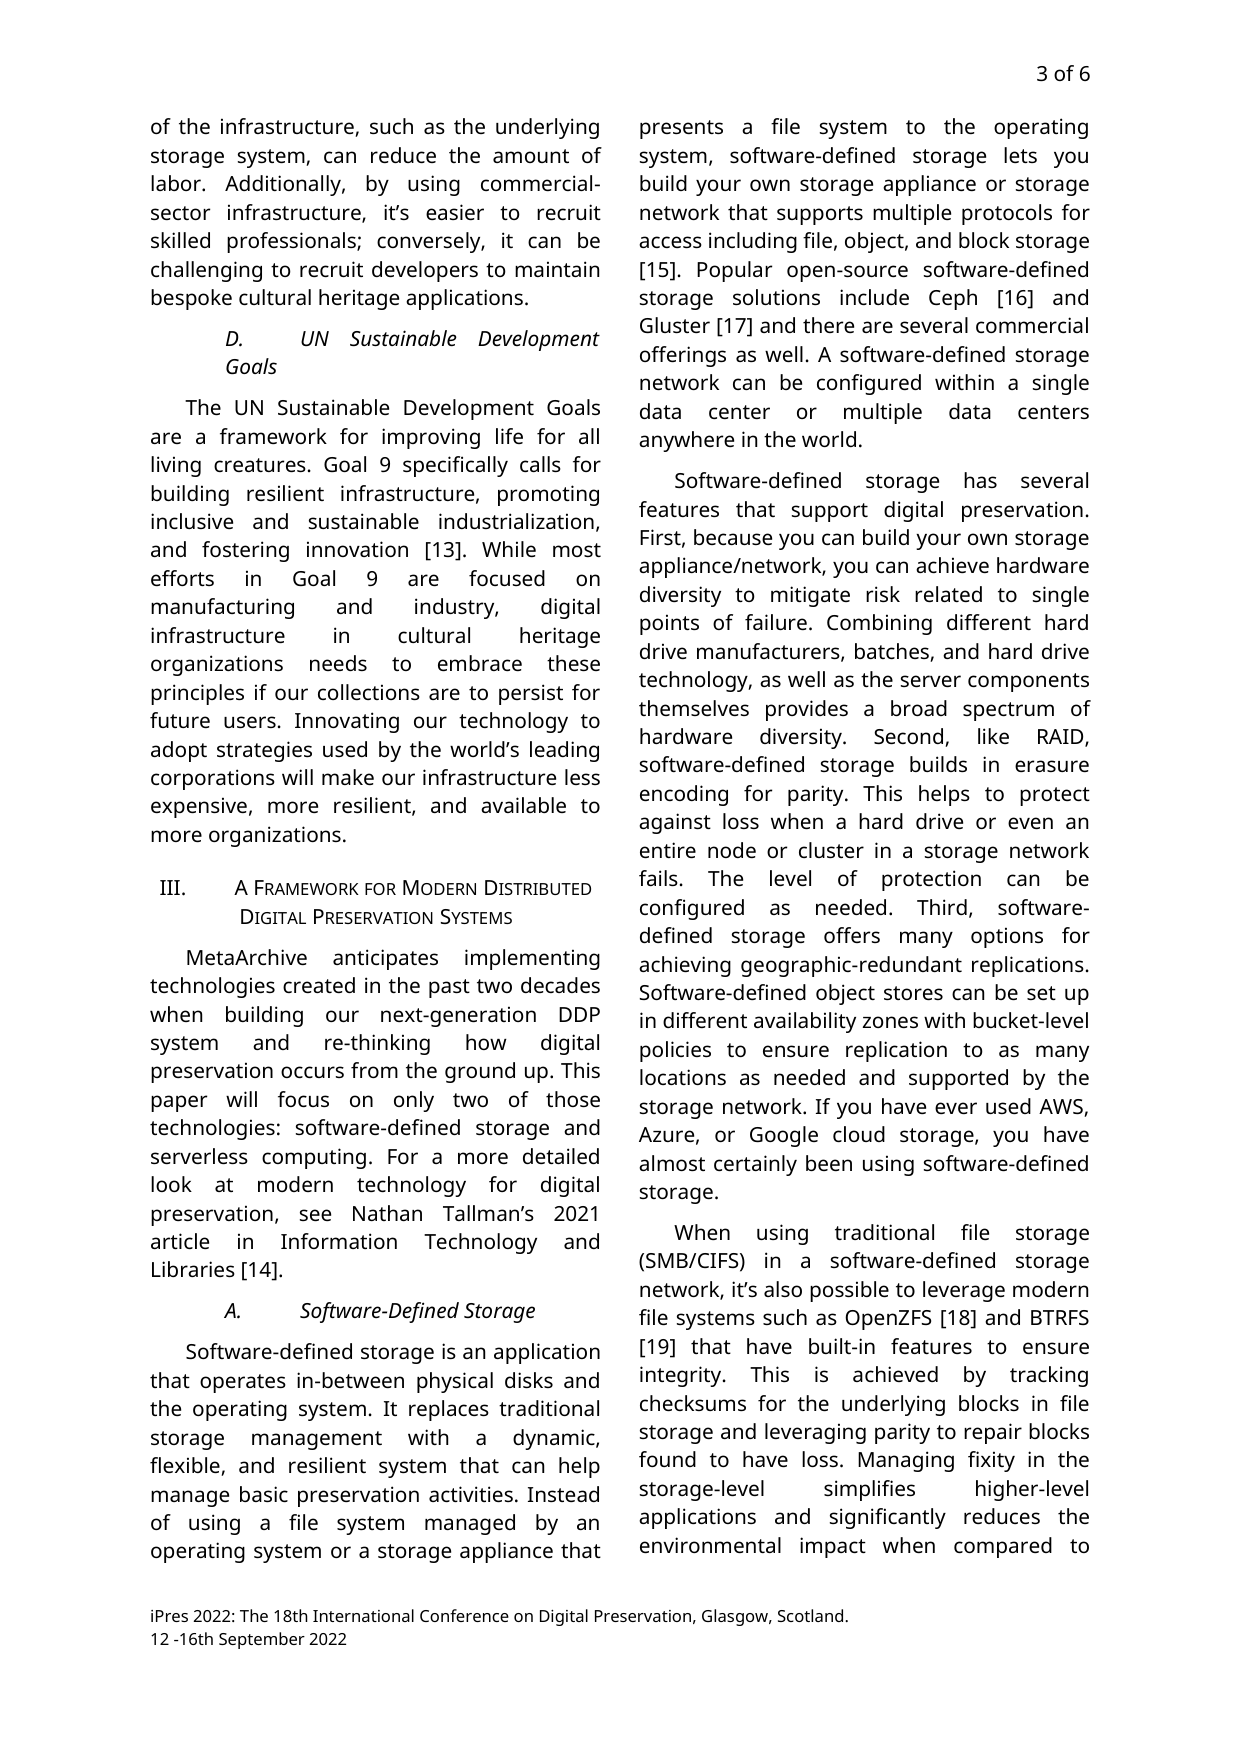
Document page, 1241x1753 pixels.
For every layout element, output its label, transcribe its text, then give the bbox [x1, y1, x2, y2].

subtitle A Framework for Modern Distributed Digital Preservation Systems [150, 873, 601, 930]
text The UN Sustainable Development Goals are a framework for improving life for all living creatures. Goal 9 specifically calls for building resilient infrastructure, promoting inclusive and sustainable industrialization, and fostering innovation [13]. While most efforts in Goal 9 are focused on manufacturing and industry, digital infrastructure in cultural heritage organizations needs to embrace these principles if our collections are to persist for future users. Innovating our technology to adopt strategies used by the world’s leading corporations will make our infrastructure less expensive, more resilient, and available to more organizations. [150, 393, 601, 848]
subtitle Software-Defined Storage [225, 1297, 601, 1325]
subtitle UN Sustainable Development Goals [225, 324, 601, 381]
text MetaArchive anticipates implementing technologies created in the past two decades when building our next-generation DDP system and re-thinking how digital preservation occurs from the ground up. This paper will focus on only two of those technologies: software-defined storage and serverless computing. For a more detailed look at modern technology for digital preservation, see Nathan Tallman’s 2021 article in Information Technology and Libraries [14]. [150, 943, 601, 1284]
text Software-defined storage is an application that operates in-between physical disks and the operating system. It replaces traditional storage management with a dynamic, flexible, and resilient system that can help manage basic preservation activities. Instead of using a file system managed by an operating system or a storage appliance that presents a file system to the operating system, software-defined storage lets you build your own storage appliance or storage network that supports multiple protocols for access including file, object, and block storage [15]. Popular open-source software-defined storage solutions include Ceph [16] and Gluster [17] and there are several commercial offerings as well. A software-defined storage network can be configured within a single data center or multiple data centers anywhere in the world. [639, 112, 1090, 454]
text Software-defined storage is an application that operates in-between physical disks and the operating system. It replaces traditional storage management with a dynamic, flexible, and resilient system that can help manage basic preservation activities. Instead of using a file system managed by an operating system or a storage appliance that presents a file system to the operating system, software-defined storage lets you build your own storage appliance or storage network that supports multiple protocols for access including file, object, and block storage [15]. Popular open-source software-defined storage solutions include Ceph [16] and Gluster [17] and there are several commercial offerings as well. A software-defined storage network can be configured within a single data center or multiple data centers anywhere in the world. [150, 1337, 601, 1565]
text Software-defined storage has several features that support digital preservation. First, because you can build your own storage appliance/network, you can achieve hardware diversity to mitigate risk related to single points of failure. Combining different hard drive manufacturers, batches, and hard drive technology, as well as the server components themselves provides a broad spectrum of hardware diversity. Second, like RAID, software-defined storage builds in erasure encoding for parity. This helps to protect against loss when a hard drive or even an entire node or cluster in a storage network fails. The level of protection can be configured as needed. Third, software-defined storage offers many options for achieving geographic-redundant replications. Software-defined object stores can be set up in different availability zones with bucket-level policies to ensure replication to as many locations as needed and supported by the storage network. If you have ever used AWS, Azure, or Google cloud storage, you have almost certainly been using software-defined storage. [639, 466, 1090, 1206]
